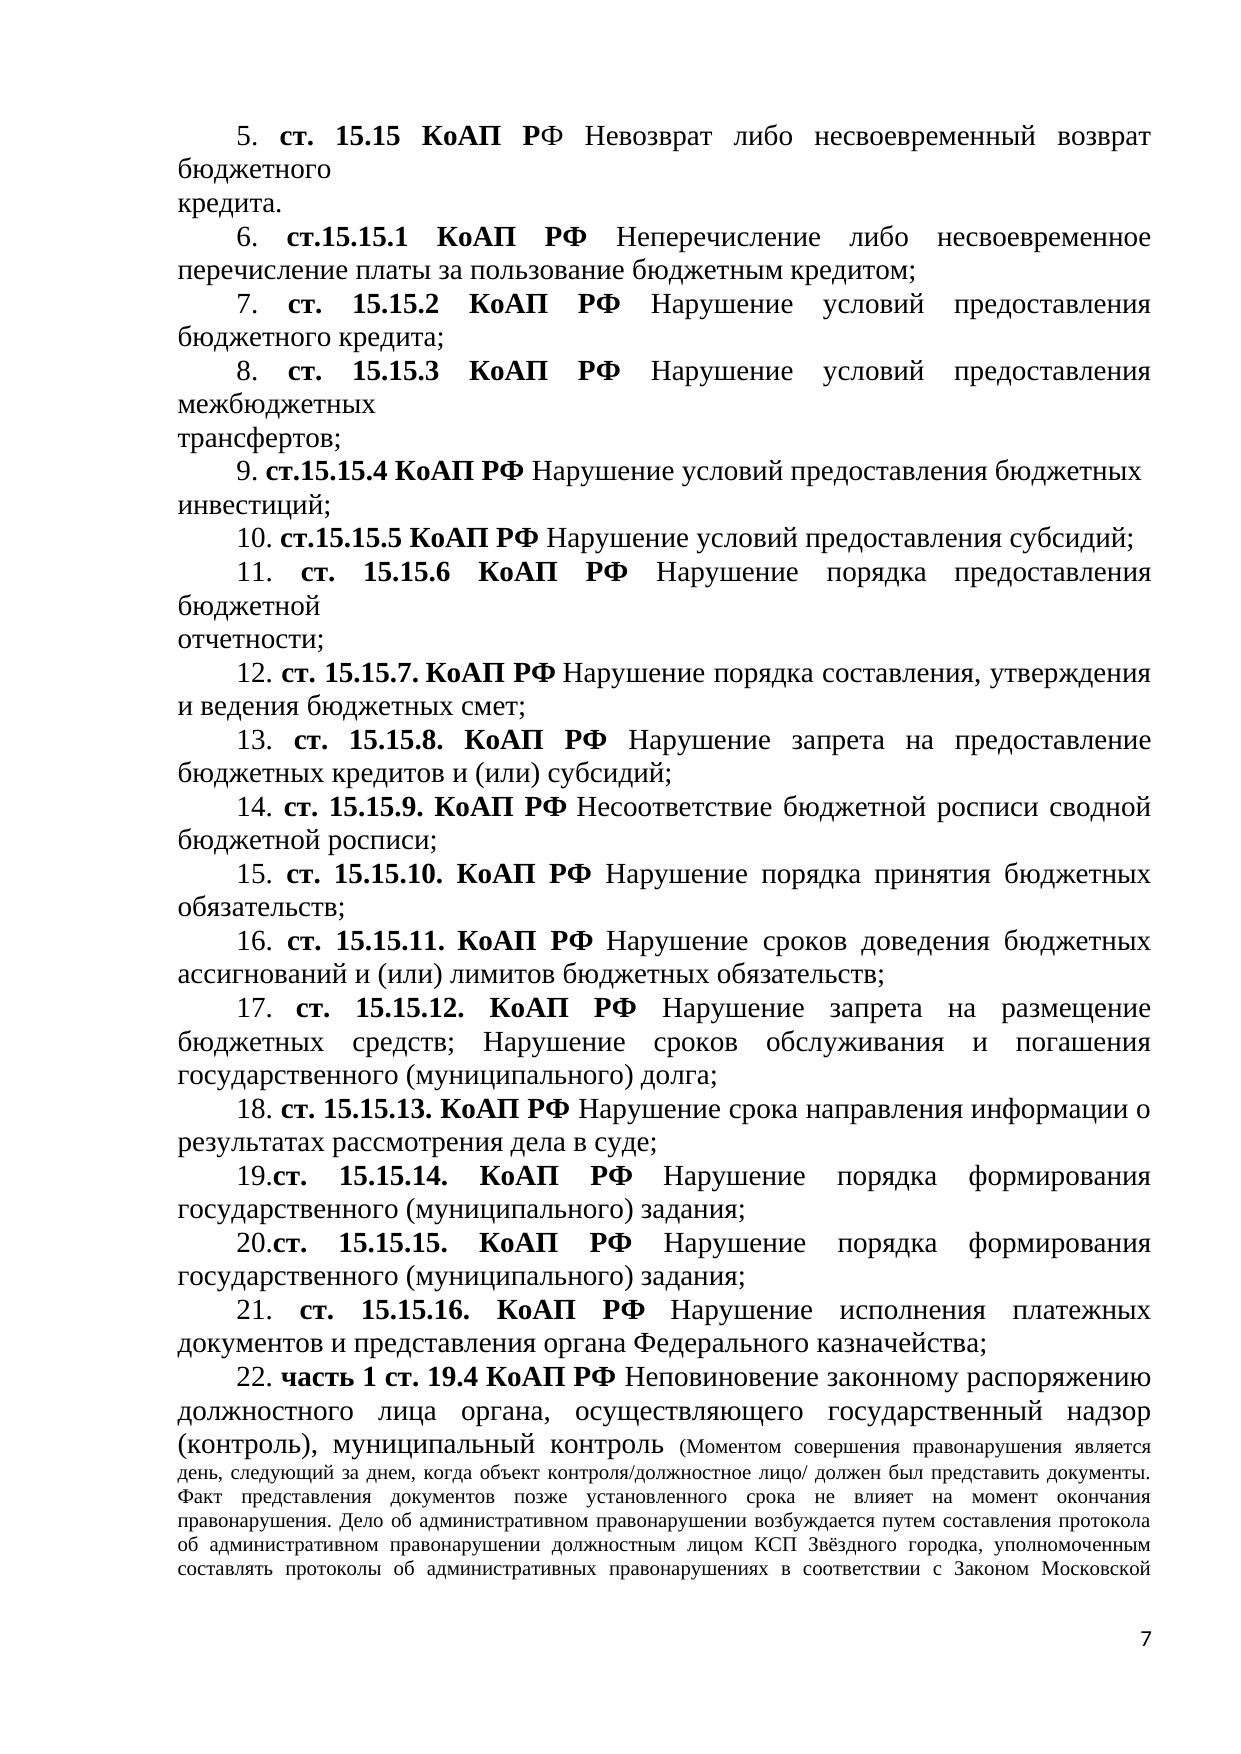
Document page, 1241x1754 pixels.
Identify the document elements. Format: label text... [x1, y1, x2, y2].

text трансфертов; [177, 420, 1152, 453]
text 17. ст. 15.15.12. КоАП РФ Нарушение запрета на размещение бюджетных средств; Нарушение сроков обслуживания и погашения государственного (муниципального) долга; [177, 990, 1152, 1091]
text 13. ст. 15.15.8. КоАП РФ Нарушение запрета на предоставление бюджетных кредитов и (или) субсидий; [177, 722, 1152, 789]
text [177, 1359, 1152, 1580]
text 9. ст.15.15.4 КоАП РФ Нарушение условий предоставления бюджетных [177, 453, 1152, 487]
text 19.ст. 15.15.14. КоАП РФ Нарушение порядка формирования государственного (муниципального) задания; [177, 1158, 1152, 1225]
text 16. ст. 15.15.11. КоАП РФ Нарушение сроков доведения бюджетных ассигнований и (или) лимитов бюджетных обязательств; [177, 923, 1152, 990]
text 8. ст. 15.15.3 КоАП РФ Нарушение условий предоставления межбюджетных [177, 353, 1152, 420]
text 7. ст. 15.15.2 КоАП РФ Нарушение условий предоставления бюджетного кредита; [177, 286, 1152, 353]
text 12. ст. 15.15.7. КоАП РФ Нарушение порядка составления, утверждения и ведения бюджетных смет; [177, 655, 1152, 722]
text 11. ст. 15.15.6 КоАП РФ Нарушение порядка предоставления бюджетной [177, 554, 1152, 621]
text кредита. [177, 185, 1152, 219]
text 18. ст. 15.15.13. КоАП РФ Нарушение срока направления информации о результатах рассмотрения дела в суде; [177, 1091, 1152, 1158]
text отчетности; [177, 621, 1152, 655]
text 5. ст. 15.15 КоАП РФ Невозврат либо несвоевременный возврат бюджетного [177, 118, 1152, 185]
text 6. ст.15.15.1 КоАП РФ Неперечисление либо несвоевременное перечисление платы за пользование бюджетным кредитом; [177, 219, 1152, 286]
text инвестиций; [177, 487, 1152, 521]
text 14. ст. 15.15.9. КоАП РФ Несоответствие бюджетной росписи сводной бюджетной росписи; [177, 789, 1152, 856]
text 15. ст. 15.15.10. КоАП РФ Нарушение порядка принятия бюджетных обязательств; [177, 856, 1152, 923]
text 20.ст. 15.15.15. КоАП РФ Нарушение порядка формирования государственного (муниципального) задания; [177, 1225, 1152, 1292]
text 10. ст.15.15.5 КоАП РФ Нарушение условий предоставления субсидий; [177, 521, 1152, 554]
text 21. ст. 15.15.16. КоАП РФ Нарушение исполнения платежных документов и представления органа Федерального казначейства; [177, 1292, 1152, 1359]
